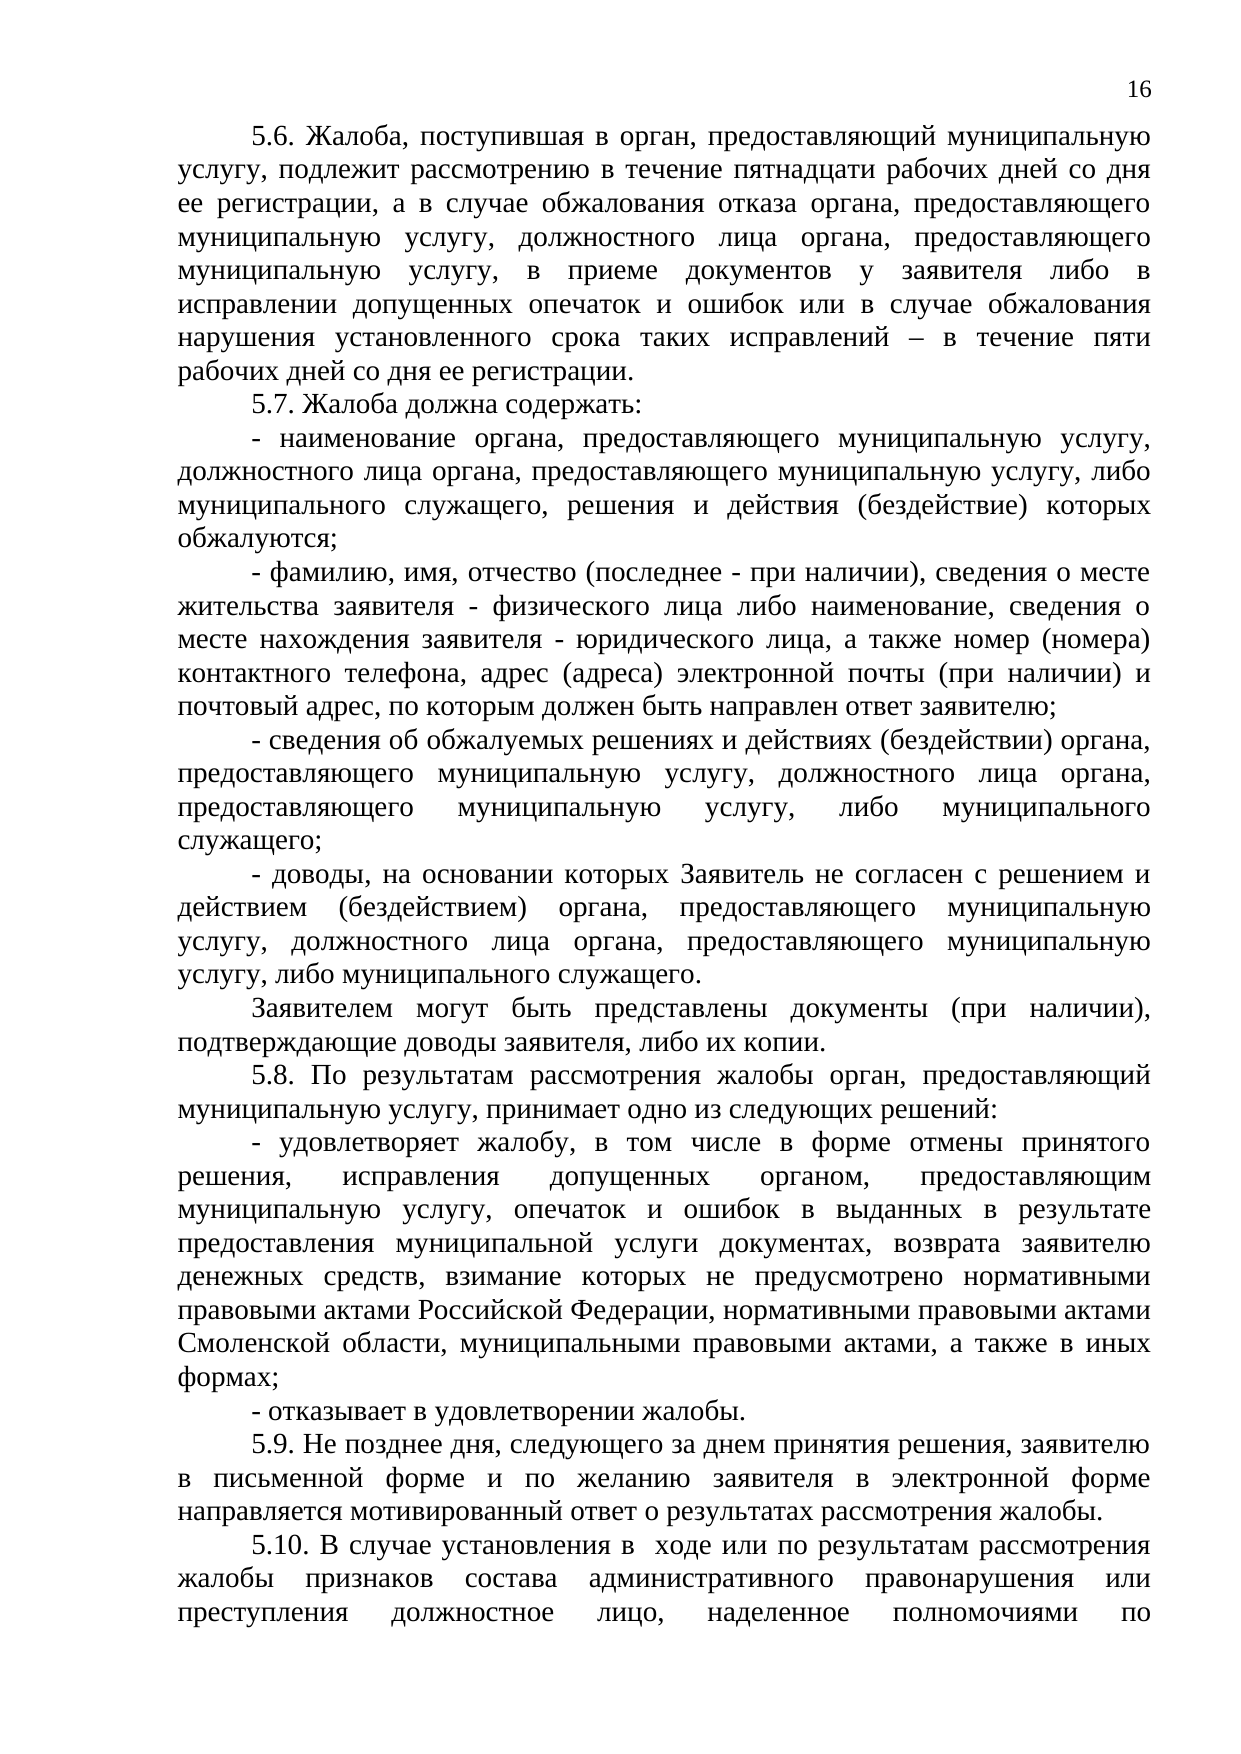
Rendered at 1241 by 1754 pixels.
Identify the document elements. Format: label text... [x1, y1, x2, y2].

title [177, 1527, 1152, 1627]
title Заявителем могут быть представлены документы (при наличии), подтверждающие доводы заявителя, либо их копии. [177, 990, 1152, 1057]
title 5.6. Жалоба, поступившая в орган, предоставляющий муниципальную услугу, подлежит рассмотрению в течение пятнадцати рабочих дней со дня ее регистрации, а в случае обжалования отказа органа, предоставляющего муниципальную услугу, должностного лица органа, предоставляющего муниципальную услугу, в приеме документов у заявителя либо в исправлении допущенных опечаток и ошибок или в случае обжалования нарушения установленного срока таких исправлений – в течение пяти рабочих дней со дня ее регистрации. [177, 118, 1152, 386]
title - наименование органа, предоставляющего муниципальную услугу, должностного лица органа, предоставляющего муниципальную услугу, либо муниципального служащего, решения и действия (бездействие) которых обжалуются; [177, 420, 1152, 554]
title - фамилию, имя, отчество (последнее - при наличии), сведения о месте жительства заявителя - физического лица либо наименование, сведения о месте нахождения заявителя - юридического лица, а также номер (номера) контактного телефона, адрес (адреса) электронной почты (при наличии) и почтовый адрес, по которым должен быть направлен ответ заявителю; [177, 554, 1152, 722]
title - удовлетворяет жалобу, в том числе в форме отмены принятого решения, исправления допущенных органом, предоставляющим муниципальную услугу, опечаток и ошибок в выданных в результате предоставления муниципальной услуги документах, возврата заявителю денежных средств, взимание которых не предусмотрено нормативными правовыми актами Российской Федерации, нормативными правовыми актами Смоленской области, муниципальными правовыми актами, а также в иных формах; [177, 1124, 1152, 1393]
title 5.8. По результатам рассмотрения жалобы орган, предоставляющий муниципальную услугу, принимает одно из следующих решений: [177, 1057, 1152, 1124]
title - доводы, на основании которых Заявитель не согласен с решением и действием (бездействием) органа, предоставляющего муниципальную услугу, должностного лица органа, предоставляющего муниципальную услугу, либо муниципального служащего. [177, 856, 1152, 990]
title - отказывает в удовлетворении жалобы. [177, 1393, 1152, 1426]
title 5.9. Не позднее дня, следующего за днем принятия решения, заявителю в письменной форме и по желанию заявителя в электронной форме направляется мотивированный ответ о результатах рассмотрения жалобы. [177, 1426, 1152, 1527]
title - сведения об обжалуемых решениях и действиях (бездействии) органа, предоставляющего муниципальную услугу, должностного лица органа, предоставляющего муниципальную услугу, либо муниципального служащего; [177, 722, 1152, 856]
title 5.7. Жалоба должна содержать: [177, 386, 1152, 420]
